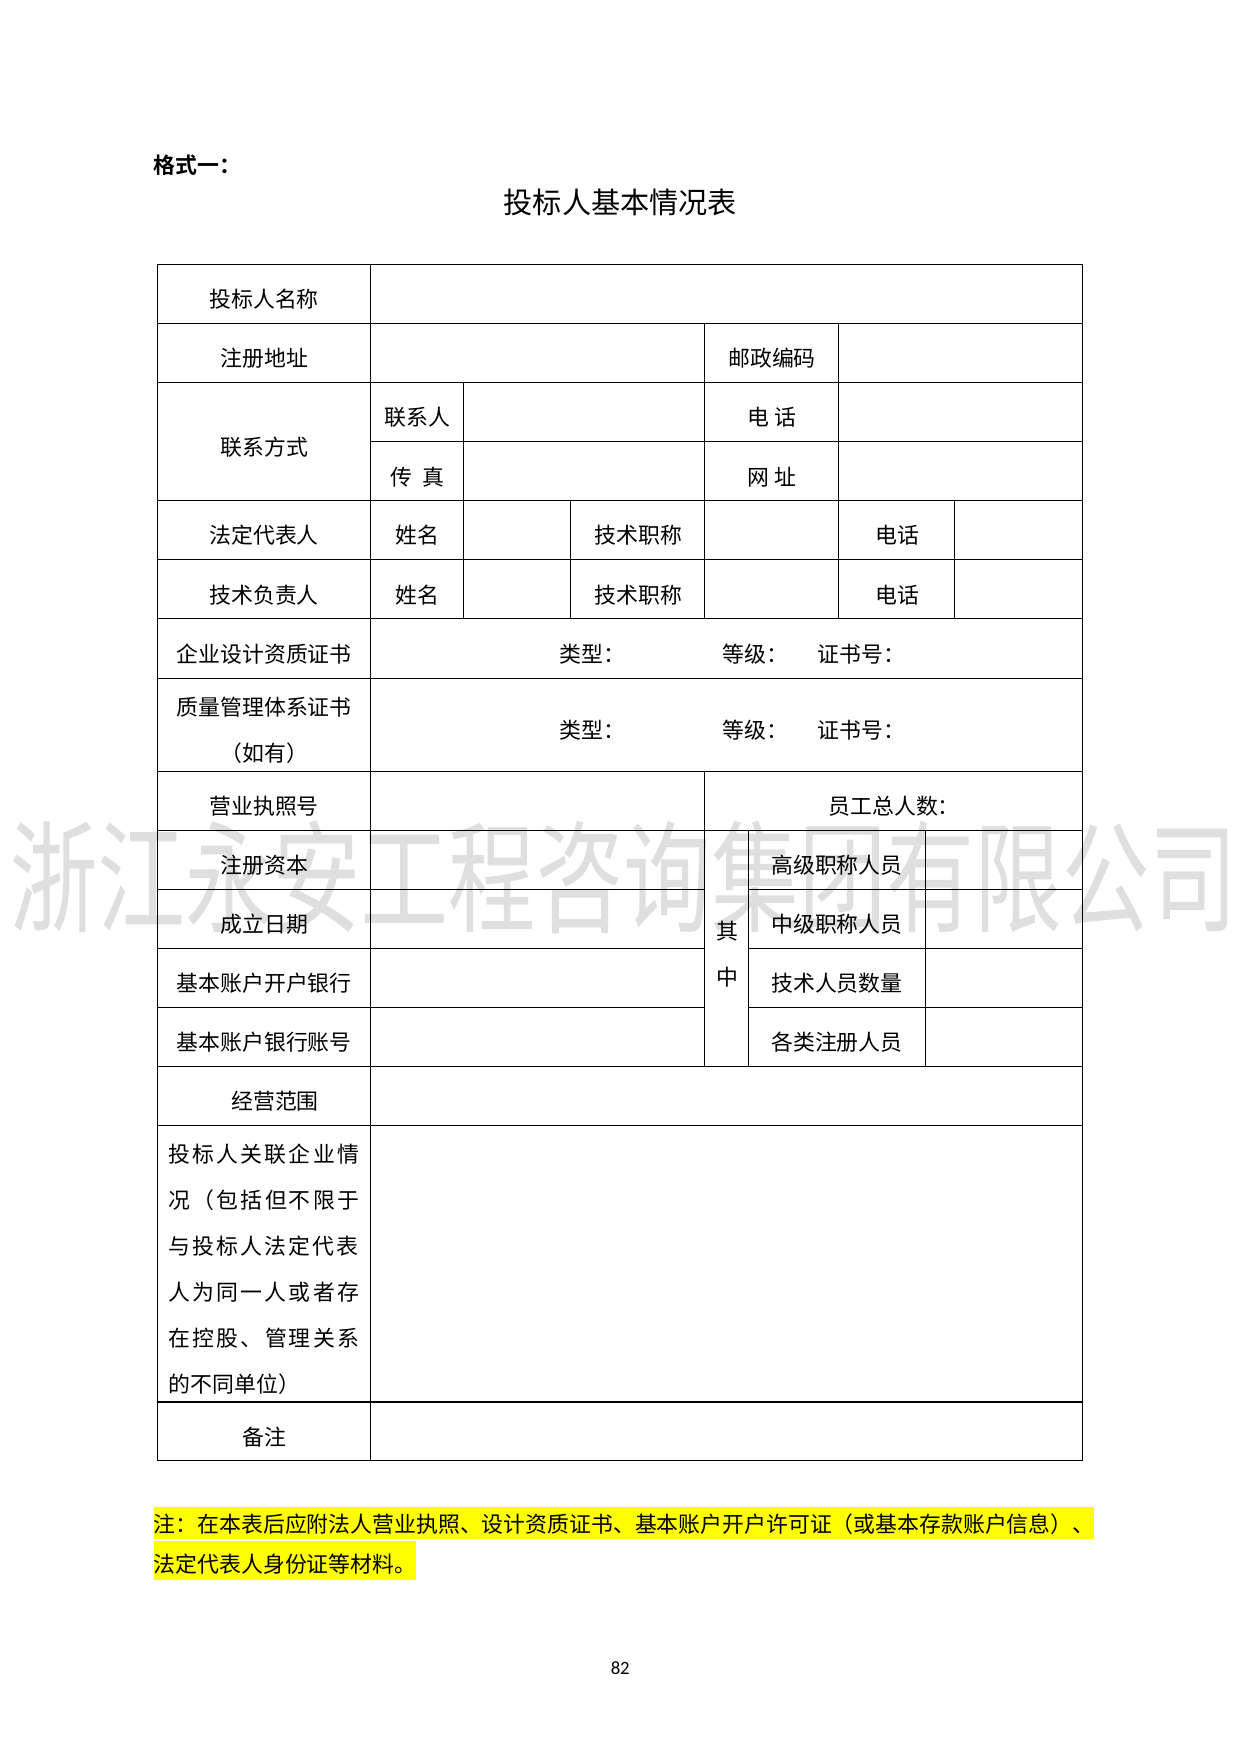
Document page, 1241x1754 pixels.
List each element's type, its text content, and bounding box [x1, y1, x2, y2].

table_cell [371, 324, 704, 382]
table_cell 电话 [839, 501, 954, 559]
table_cell 成立日期 [158, 890, 370, 948]
table_cell 类型： 等级： 证书号： [371, 679, 1082, 771]
table_cell [371, 890, 704, 948]
table_cell 高级职称人员 [749, 831, 925, 889]
text 投标人基本情况表 [153, 179, 1087, 222]
table_cell 经营范围 [158, 1067, 370, 1125]
table_cell 技术职称 [571, 560, 704, 618]
table_cell 基本账户开户银行 [158, 949, 370, 1007]
table_cell [839, 442, 1082, 500]
table_cell 电话 [839, 560, 954, 618]
table_cell 类型： 等级： 证书号： [371, 619, 1082, 677]
table_cell [955, 560, 1082, 618]
table_cell [464, 383, 704, 441]
text 格式一： [153, 148, 1087, 179]
table_cell [926, 831, 1082, 889]
table_cell [464, 501, 570, 559]
text 注：在本表后应附法人营业执照、设计资质证书、基本账户开户许可证（或基本存款账户信息）、法定代表人身份证等材料。 [153, 1501, 1087, 1580]
table_cell [371, 949, 704, 1007]
table_cell 基本账户银行账号 [158, 1008, 370, 1066]
table_cell [464, 560, 570, 618]
table_cell 技术负责人 [158, 560, 370, 618]
table_cell [371, 831, 704, 889]
table_cell 姓名 [371, 560, 463, 618]
table_cell 法定代表人 [158, 501, 370, 559]
table_cell 质量管理体系证书（如有） [158, 679, 370, 771]
table_cell [371, 1008, 704, 1066]
table_cell 网 址 [705, 442, 838, 500]
table_cell 传 真 [371, 442, 463, 500]
table_cell [705, 501, 838, 559]
table_header [371, 265, 1082, 323]
table_cell 备注 [158, 1403, 370, 1460]
table_cell [926, 890, 1082, 948]
table_cell [926, 1008, 1082, 1066]
table_cell 中级职称人员 [749, 890, 925, 948]
table_cell 技术职称 [571, 501, 704, 559]
table_cell 联系人 [371, 383, 463, 441]
table_cell 技术人员数量 [749, 949, 925, 1007]
table_cell [371, 772, 704, 829]
table_cell [464, 442, 704, 500]
table_cell 员工总人数： [705, 772, 1082, 829]
table_cell [839, 383, 1082, 441]
table_cell 姓名 [371, 501, 463, 559]
table_cell 邮政编码 [705, 324, 838, 382]
table_cell 营业执照号 [158, 772, 370, 829]
table_cell [955, 501, 1082, 559]
table_cell 其中 [705, 831, 748, 1066]
table_cell [371, 1403, 1082, 1460]
table_cell 电 话 [705, 383, 838, 441]
table_cell 联系方式 [158, 383, 370, 500]
table_cell 注册资本 [158, 831, 370, 889]
table_cell 投标人关联企业情况（包括但不限于与投标人法定代表人为同一人或者存在控股、管理关系的不同单位） [158, 1126, 370, 1401]
table_cell [371, 1126, 1082, 1401]
table_cell [705, 560, 838, 618]
table_cell 注册地址 [158, 324, 370, 382]
table_header 投标人名称 [158, 265, 370, 323]
table_cell [839, 324, 1082, 382]
table_cell [371, 1067, 1082, 1125]
table_cell 各类注册人员 [749, 1008, 925, 1066]
table_cell 企业设计资质证书 [158, 619, 370, 677]
table_cell [926, 949, 1082, 1007]
